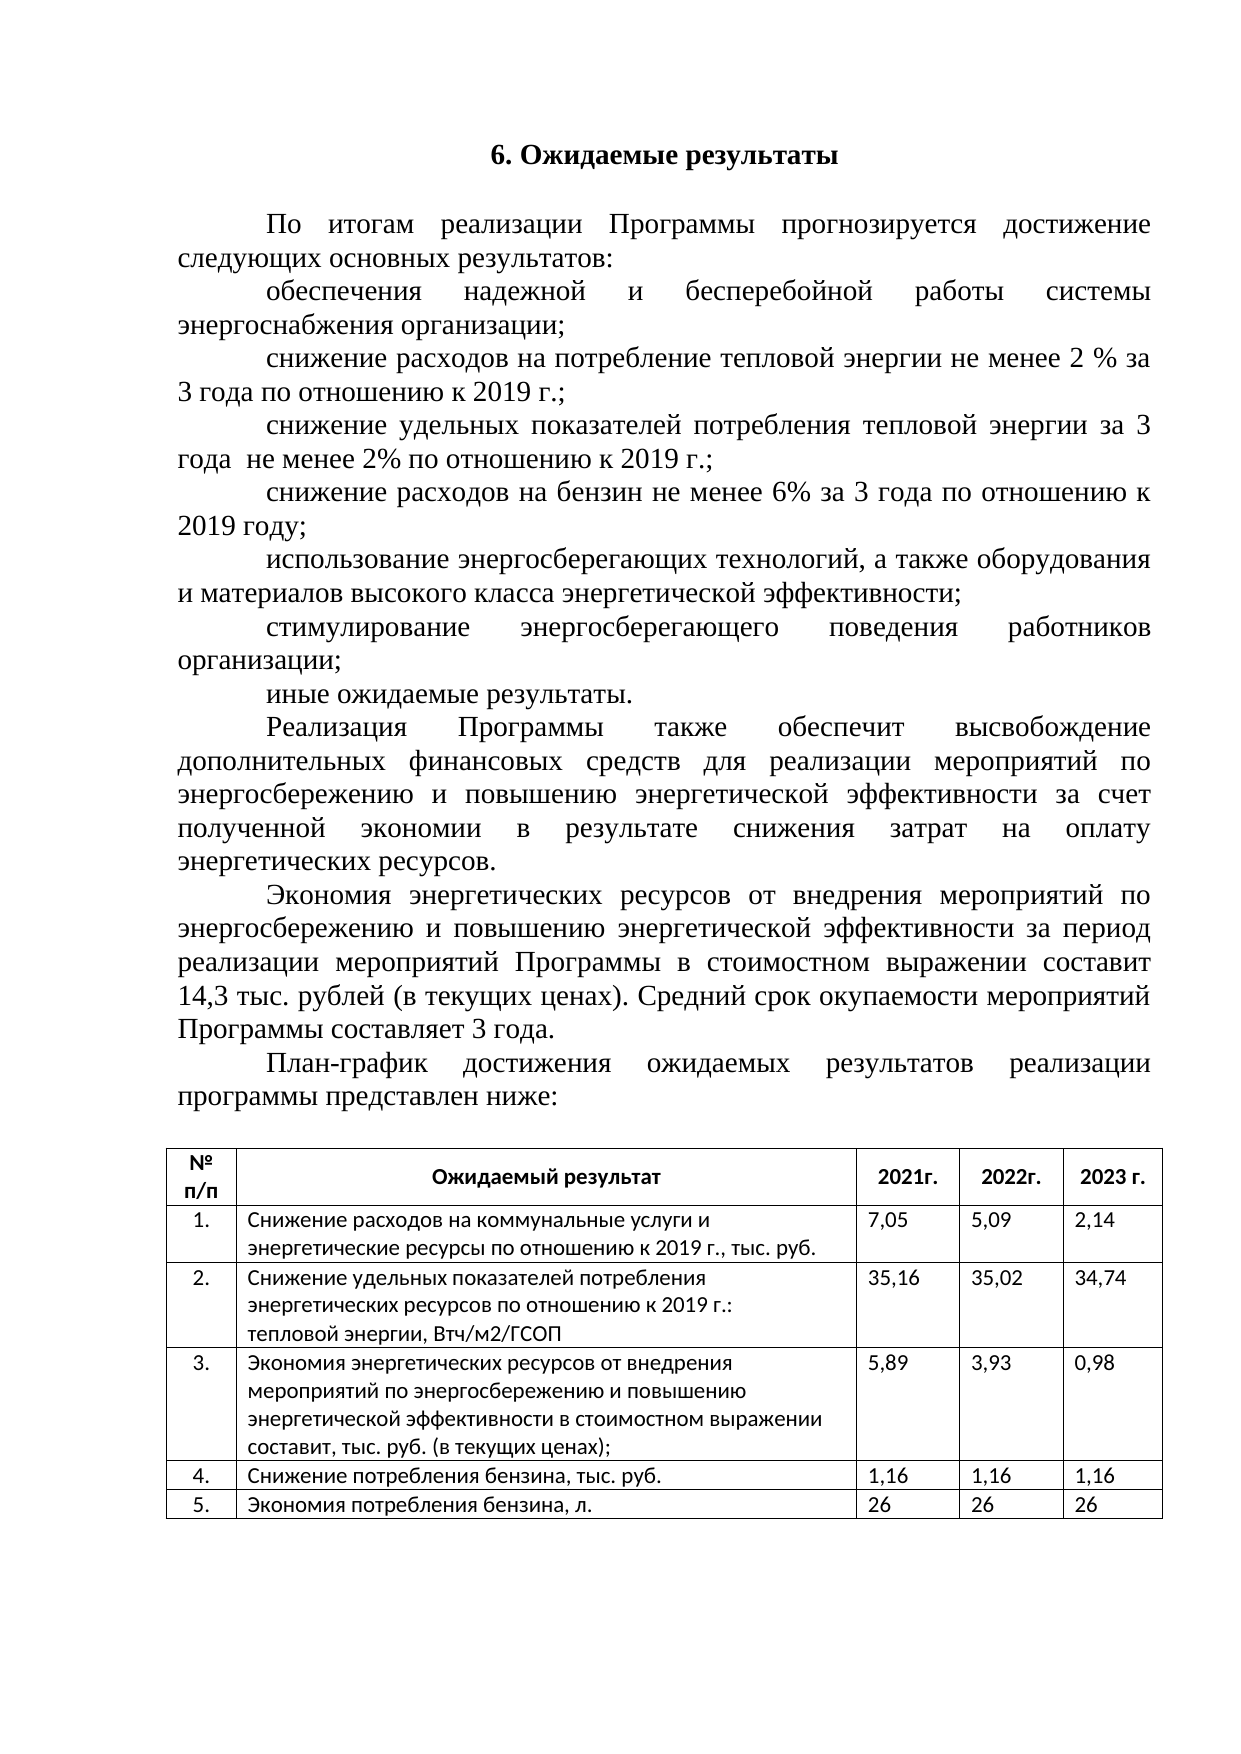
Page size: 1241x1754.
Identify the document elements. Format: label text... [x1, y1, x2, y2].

table_cell 2. [167, 1263, 236, 1347]
table_header 2022г. [960, 1149, 1063, 1204]
text использование энергосберегающих технологий, а также оборудования и материалов высокого класса энергетической эффективности; [177, 542, 1152, 609]
table_cell Экономия энергетических ресурсов от внедрения мероприятий по энергосбережению и повышению энергетической эффективности в стоимостном выражении составит, тыс. руб. (в текущих ценах); [237, 1348, 856, 1460]
table_cell 35,02 [960, 1263, 1063, 1347]
table_cell 1. [167, 1206, 236, 1262]
table_cell Экономия потребления бензина, л. [237, 1490, 856, 1518]
text иные ожидаемые результаты. [177, 676, 1152, 709]
table_cell 5,89 [857, 1348, 959, 1460]
text снижение удельных показателей потребления тепловой энергии за 3 года не менее 2% по отношению к 2019 г.; [177, 407, 1152, 474]
table_cell 1,16 [960, 1461, 1063, 1489]
table_cell 26 [857, 1490, 959, 1518]
table_header № п/п [167, 1149, 236, 1204]
table_cell 3. [167, 1348, 236, 1460]
table_cell 3,93 [960, 1348, 1063, 1460]
table_cell 5. [167, 1490, 236, 1518]
table_cell Снижение потребления бензина, тыс. руб. [237, 1461, 856, 1489]
text Экономия энергетических ресурсов от внедрения мероприятий по энергосбережению и повышению энергетической эффективности за период реализации мероприятий Программы в стоимостном выражении составит 14,3 тыс. рублей (в текущих ценах). Средний срок окупаемости мероприятий Программы составляет 3 года. [177, 877, 1152, 1045]
text По итогам реализации Программы прогнозируется достижение следующих основных результатов: [177, 206, 1152, 273]
table_cell 26 [1064, 1490, 1162, 1518]
table_cell Снижение удельных показателей потребления энергетических ресурсов по отношению к 2019 г.: тепловой энергии, Втч/м2/ГСОП [237, 1263, 856, 1347]
table_header 2021г. [857, 1149, 959, 1204]
text снижение расходов на потребление тепловой энергии не менее 2 % за 3 года по отношению к 2019 г.; [177, 340, 1152, 407]
table_cell 1,16 [1064, 1461, 1162, 1489]
table_cell 4. [167, 1461, 236, 1489]
table_cell 26 [960, 1490, 1063, 1518]
text Реализация Программы также обеспечит высвобождение дополнительных финансовых средств для реализации мероприятий по энергосбережению и повышению энергетической эффективности за счет полученной экономии в результате снижения затрат на оплату энергетических ресурсов. [177, 709, 1152, 877]
text План-график достижения ожидаемых результатов реализации программы представлен ниже: [177, 1045, 1152, 1112]
table_header 2023 г. [1064, 1149, 1162, 1204]
table_cell Снижение расходов на коммунальные услуги и энергетические ресурсы по отношению к 2019 г., тыс. руб. [237, 1206, 856, 1262]
text стимулирование энергосберегающего поведения работников организации; [177, 609, 1152, 676]
text обеспечения надежной и бесперебойной работы системы энергоснабжения организации; [177, 273, 1152, 340]
table_cell 2,14 [1064, 1206, 1162, 1262]
text 6. Ожидаемые результаты [177, 137, 1152, 171]
table_cell 0,98 [1064, 1348, 1162, 1460]
text снижение расходов на бензин не менее 6% за 3 года по отношению к 2019 году; [177, 474, 1152, 542]
table_cell 1,16 [857, 1461, 959, 1489]
table_cell 34,74 [1064, 1263, 1162, 1347]
table_header Ожидаемый результат [237, 1149, 856, 1204]
table_cell 35,16 [857, 1263, 959, 1347]
table_cell 5,09 [960, 1206, 1063, 1262]
table_cell 7,05 [857, 1206, 959, 1262]
